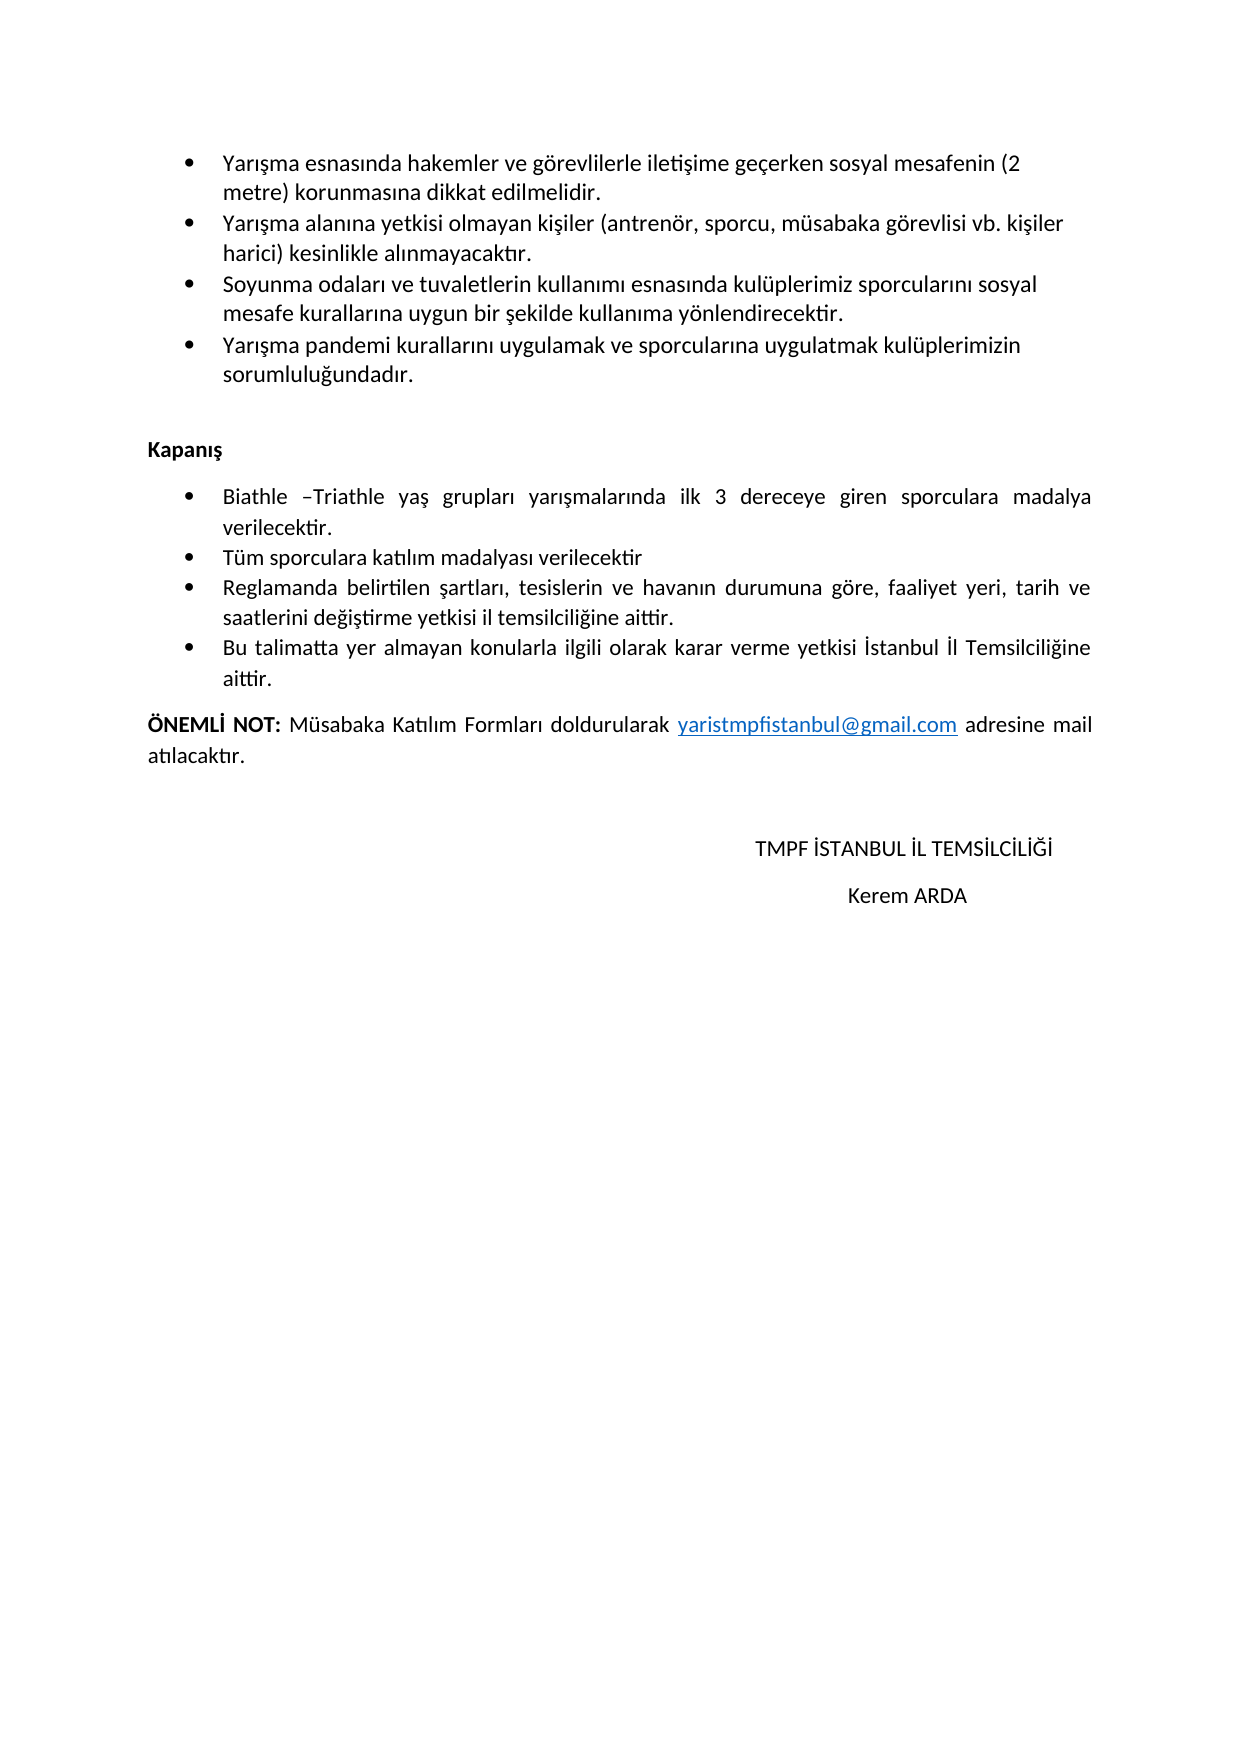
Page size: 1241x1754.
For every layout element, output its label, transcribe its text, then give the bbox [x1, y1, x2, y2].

text Kerem ARDA [148, 881, 1093, 909]
list Reglamanda belirtilen şartları, tesislerin ve havanın durumuna göre, faaliyet yeri, tarih ve saatlerini değiştirme yetkisi il temsilciliğine aittir. [185, 573, 1093, 631]
list Yarışma alanına yetkisi olmayan kişiler (antrenör, sporcu, müsabaka görevlisi vb. kişiler harici) kesinlikle alınmayacaktır. [185, 208, 1093, 267]
list Soyunma odaları ve tuvaletlerin kullanımı esnasında kulüplerimiz sporcularını sosyal mesafe kurallarına uygun bir şekilde kullanıma yönlendirecektir. [185, 269, 1093, 328]
list Yarışma esnasında hakemler ve görevlilerle iletişime geçerken sosyal mesafenin (2 metre) korunmasına dikkat edilmelidir. [185, 148, 1093, 206]
list Bu talimatta yer almayan konularla ilgili olarak karar verme yetkisi İstanbul İl Temsilciliğine aittir. [185, 633, 1093, 692]
list Tüm sporculara katılım madalyası verilecektir [185, 543, 1093, 571]
text Kapanış [148, 436, 1093, 463]
list Biathle –Triathle yaş grupları yarışmalarında ilk 3 dereceye giren sporculara madalya verilecektir. [185, 482, 1093, 541]
text TMPF İSTANBUL İL TEMSİLCİLİĞİ [148, 834, 1093, 862]
list Yarışma pandemi kurallarını uygulamak ve sporcularına uygulatmak kulüplerimizin sorumluluğundadır. [185, 330, 1093, 389]
text ÖNEMLİ NOT: Müsabaka Katılım Formları doldurularak yaristmpfistanbul@gmail.com adresine mail atılacaktır. [148, 711, 1093, 769]
